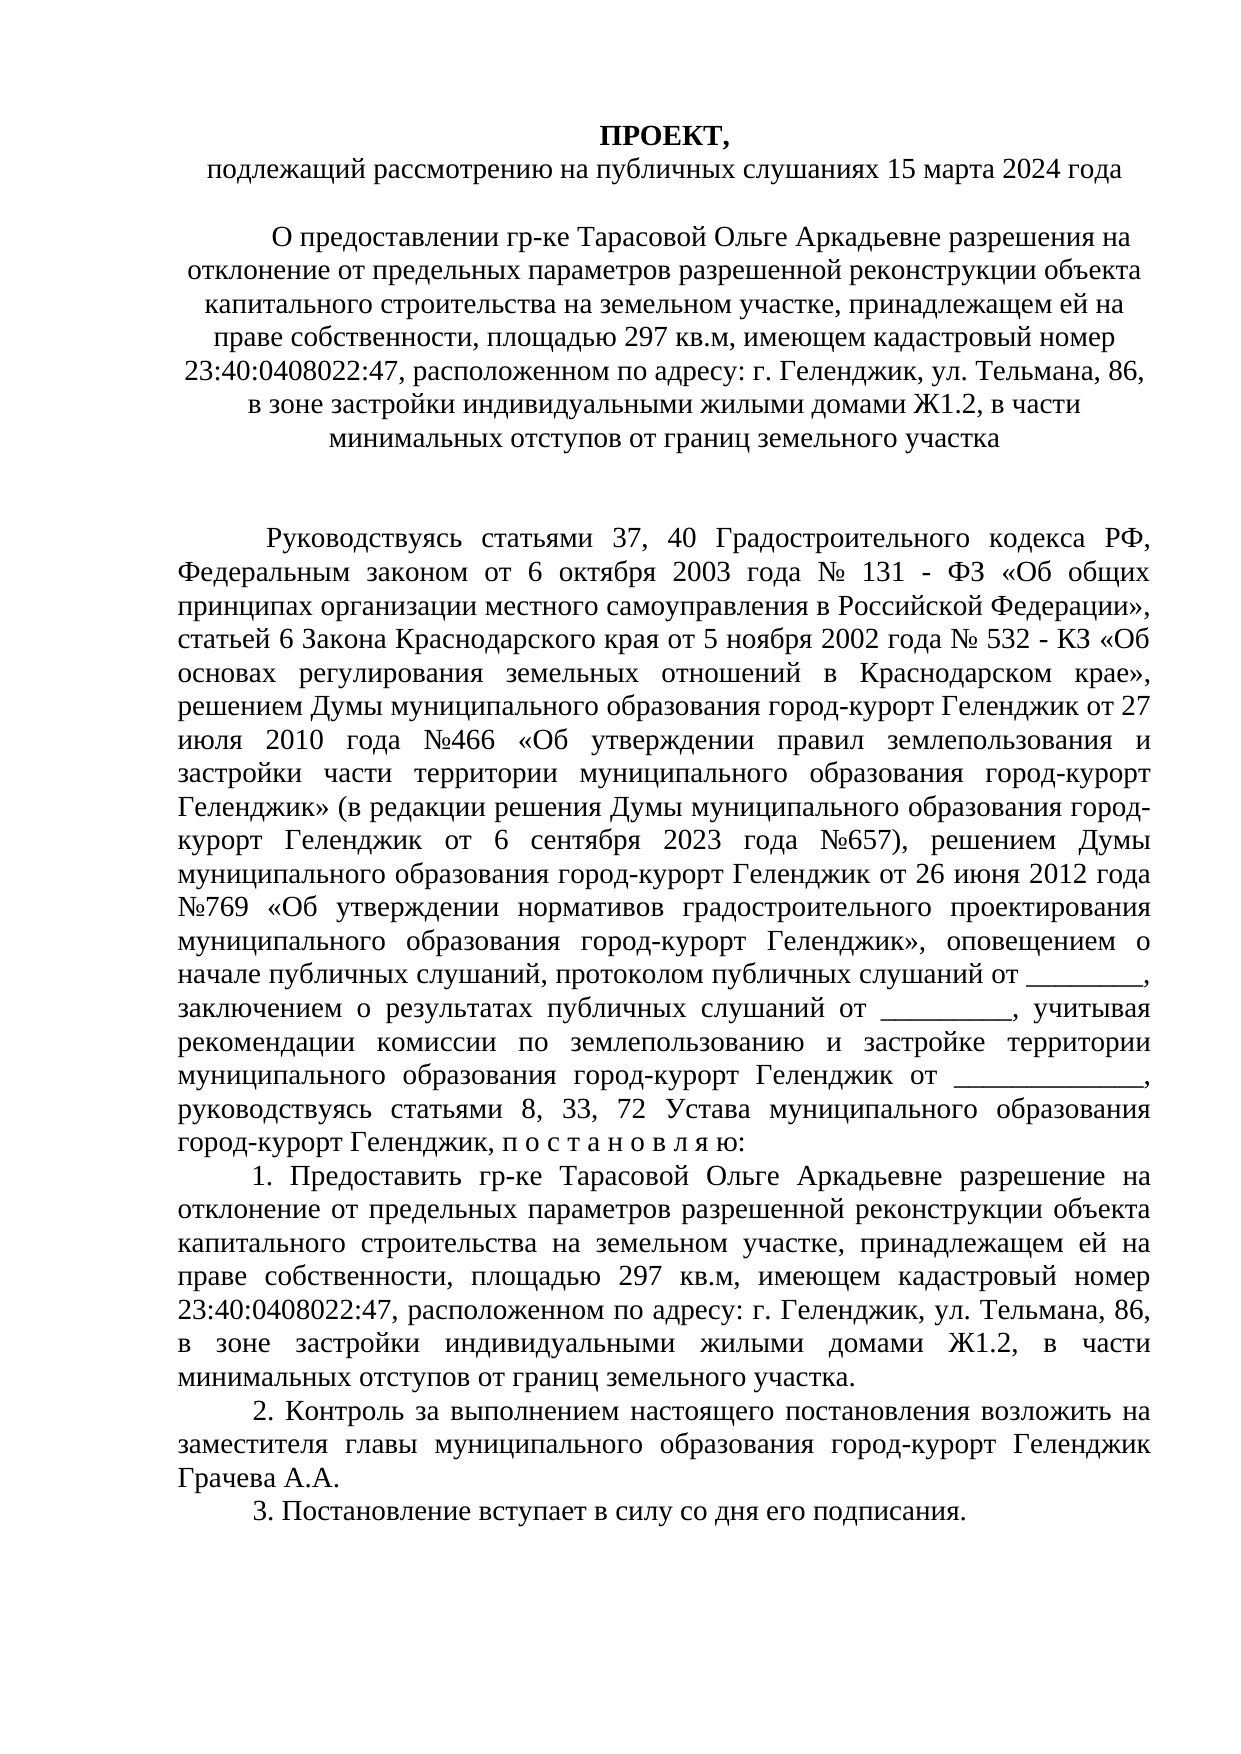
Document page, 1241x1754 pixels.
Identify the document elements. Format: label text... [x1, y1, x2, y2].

text 2. Контроль за выполнением настоящего постановления возложить на заместителя главы муниципального образования город-курорт Геленджик Грачева А.А. [177, 1393, 1152, 1493]
text подлежащий рассмотрению на публичных слушаниях 15 марта 2024 года [177, 152, 1152, 185]
text ПРОЕКТ, [177, 118, 1152, 152]
text Руководствуясь статьями 37, 40 Градостроительного кодекса РФ, Федеральным законом от 6 октября 2003 года № 131 - ФЗ «Об общих принципах организации местного самоуправления в Российской Федерации», статьей 6 Закона Краснодарского края от 5 ноября 2002 года № 532 - КЗ «Об основах регулирования земельных отношений в Краснодарском крае», решением Думы муниципального образования город-курорт Геленджик от 27 июля 2010 года №466 «Об утверждении правил землепользования и застройки части территории муниципального образования город-курорт Геленджик» (в редакции решения Думы муниципального образования город-курорт Геленджик от 6 сентября 2023 года №657), решением Думы муниципального образования город-курорт Геленджик от 26 июня 2012 года №769 «Об утверждении нормативов градостроительного проектирования муниципального образования город-курорт Геленджик», оповещением о начале публичных слушаний, протоколом публичных слушаний от ________, заключением о результатах публичных слушаний от _________, учитывая рекомендации комиссии по землепользованию и застройке территории муниципального образования город-курорт Геленджик от _____________, руководствуясь статьями 8, 33, 72 Устава муниципального образования город-курорт Геленджик, п о с т а н о в л я ю: [177, 521, 1152, 1158]
text 3. Постановление вступает в силу со дня его подписания. [177, 1493, 1152, 1527]
text О предоставлении гр-ке Тарасовой Ольге Аркадьевне разрешения на отклонение от предельных параметров разрешенной реконструкции объекта капитального строительства на земельном участке, принадлежащем ей на праве собственности, площадью 297 кв.м, имеющем кадастровый номер 23:40:0408022:47, расположенном по адресу: г. Геленджик, ул. Тельмана, 86, в зоне застройки индивидуальными жилыми домами Ж1.2, в части минимальных отступов от границ земельного участка [177, 219, 1152, 453]
text 1. Предоставить гр-ке Тарасовой Ольге Аркадьевне разрешение на отклонение от предельных параметров разрешенной реконструкции объекта капитального строительства на земельном участке, принадлежащем ей на праве собственности, площадью 297 кв.м, имеющем кадастровый номер 23:40:0408022:47, расположенном по адресу: г. Геленджик, ул. Тельмана, 86, в зоне застройки индивидуальными жилыми домами Ж1.2, в части минимальных отступов от границ земельного участка. [177, 1158, 1152, 1393]
